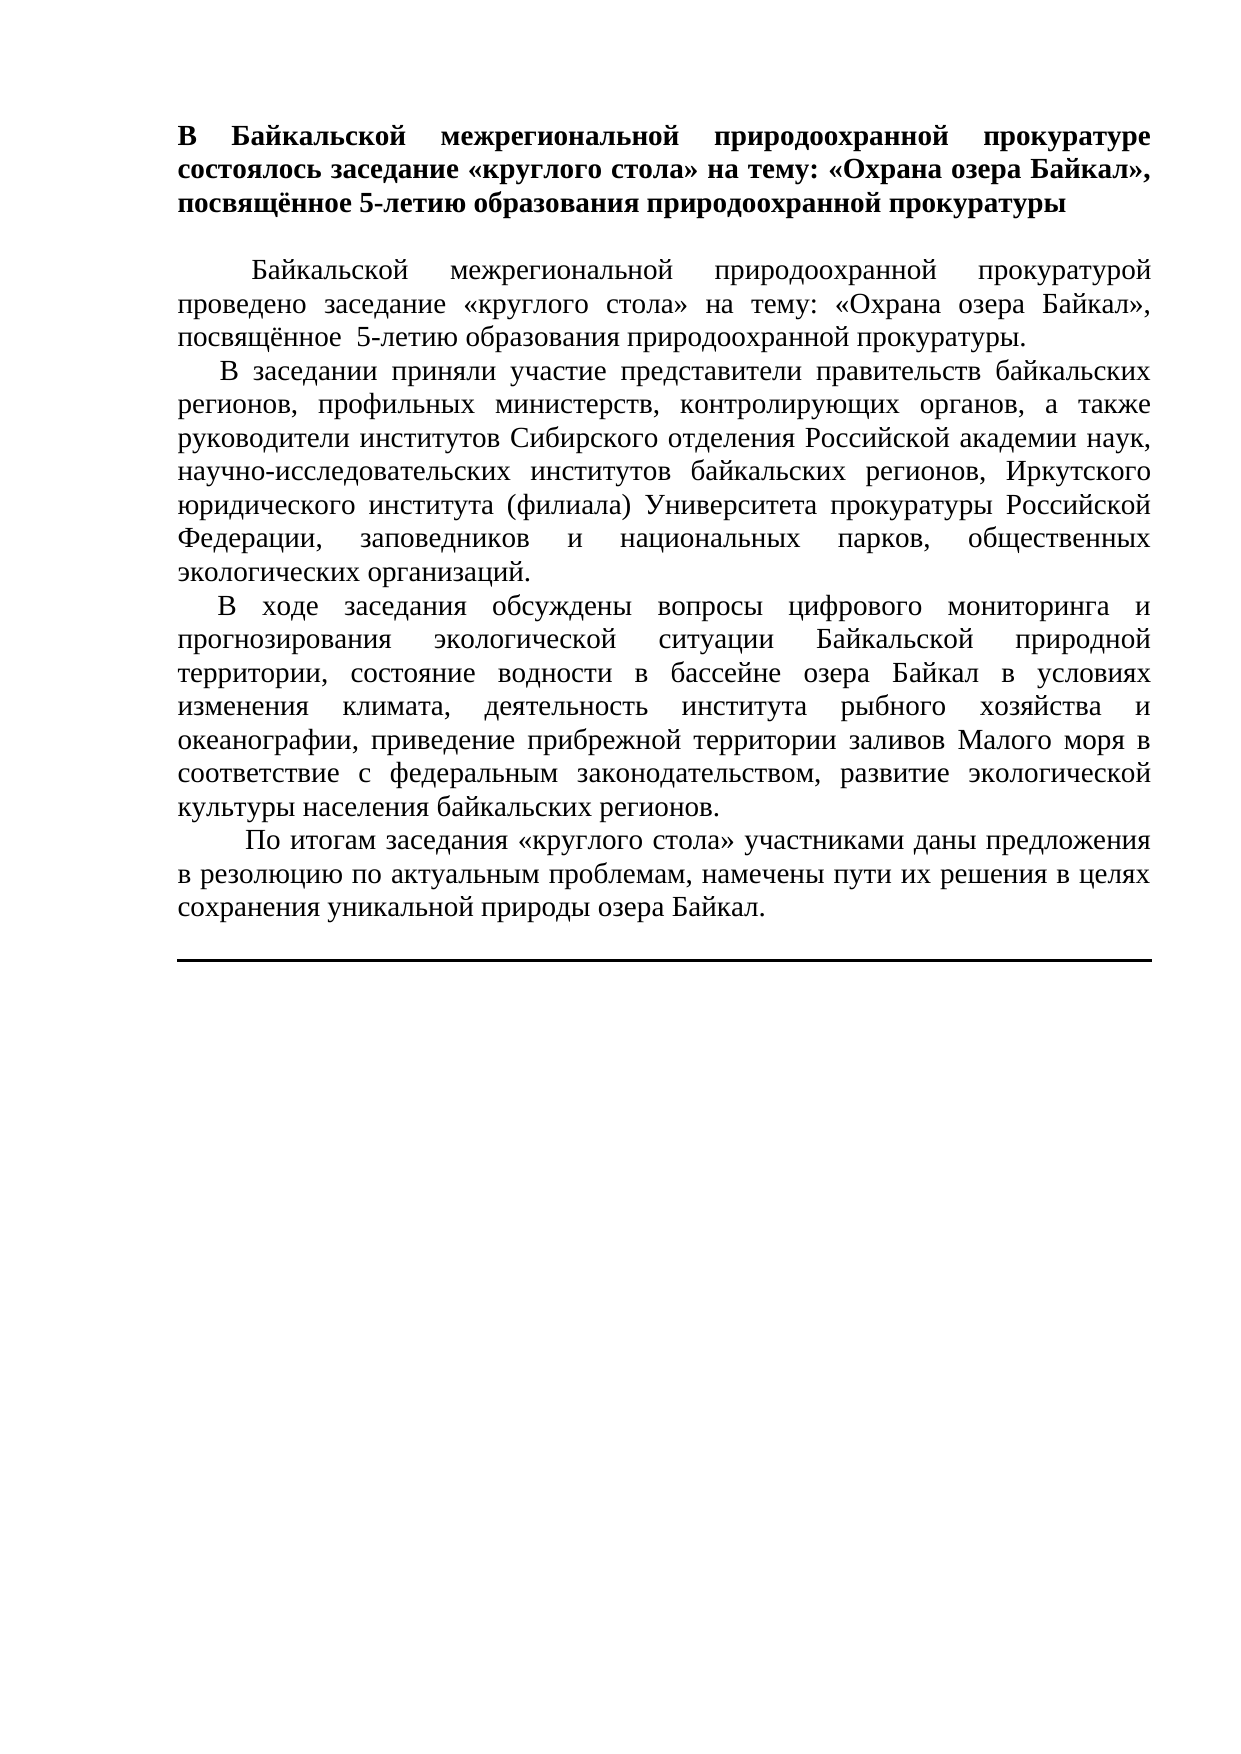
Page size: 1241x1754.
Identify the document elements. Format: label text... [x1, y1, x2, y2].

text В заседании приняли участие представители правительств байкальских регионов, профильных министерств, контролирующих органов, а также руководители институтов Сибирского отделения Российской академии наук, научно-исследовательских институтов байкальских регионов, Иркутского юридического института (филиала) Университета прокуратуры Российской Федерации, заповедников и национальных парков, общественных экологических организаций. [177, 353, 1152, 588]
text Байкальской межрегиональной природоохранной прокуратурой проведено заседание «круглого стола» на тему: «Охрана озера Байкал», посвящённое 5-летию образования природоохранной прокуратуры. [177, 252, 1152, 353]
text В Байкальской межрегиональной природоохранной прокуратуре состоялось заседание «круглого стола» на тему: «Охрана озера Байкал», посвящённое 5-летию образования природоохранной прокуратуры [177, 118, 1152, 219]
text По итогам заседания «круглого стола» участниками даны предложения в резолюцию по актуальным проблемам, намечены пути их решения в целях сохранения уникальной природы озера Байкал. [177, 822, 1152, 923]
text В ходе заседания обсуждены вопросы цифрового мониторинга и прогнозирования экологической ситуации Байкальской природной территории, состояние водности в бассейне озера Байкал в условиях изменения климата, деятельность института рыбного хозяйства и океанографии, приведение прибрежной территории заливов Малого моря в соответствие с федеральным законодательством, развитие экологической культуры населения байкальских регионов. [177, 588, 1152, 822]
